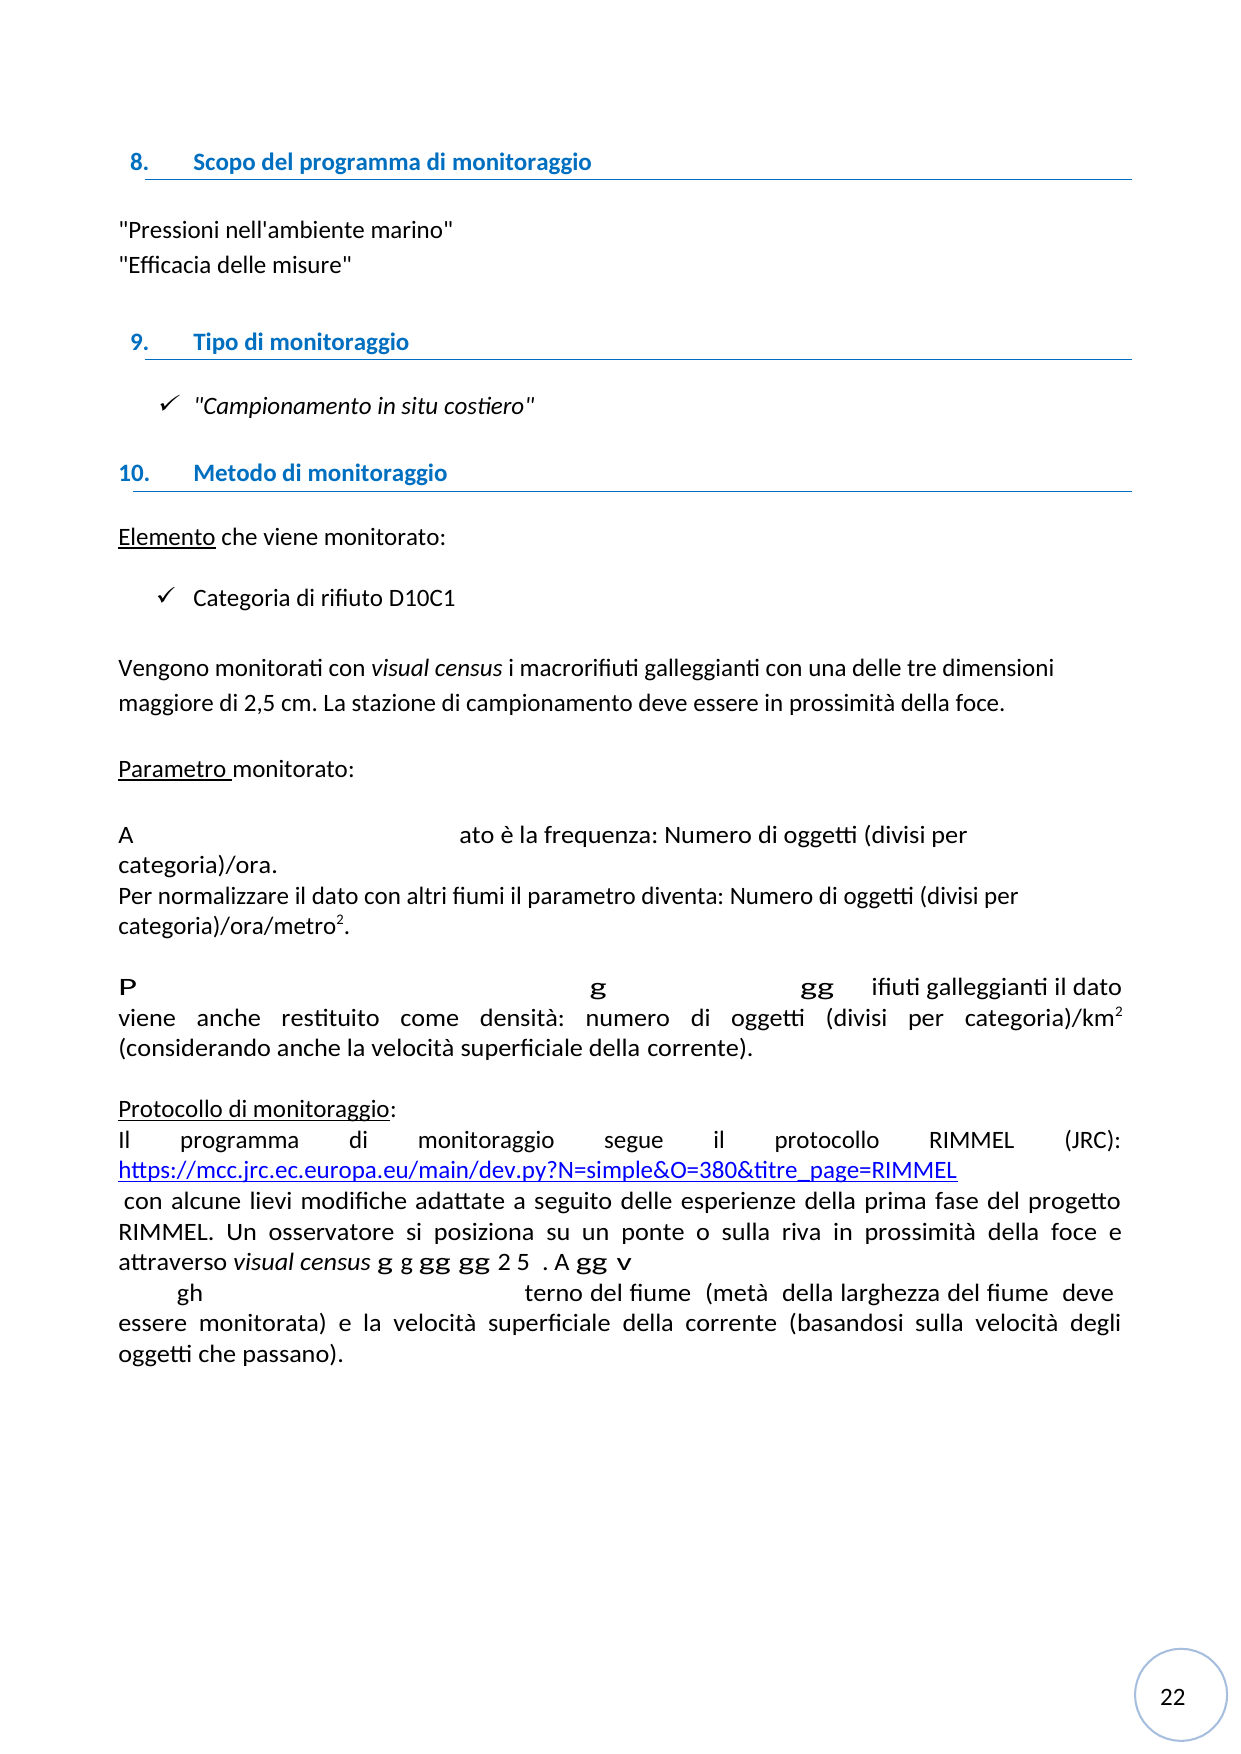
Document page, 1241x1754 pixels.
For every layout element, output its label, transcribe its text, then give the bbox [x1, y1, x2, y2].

text Parametro monitorato: [118, 753, 1176, 783]
text gh terno del fiume (metà della larghezza del fiume deve essere monitorata) e la velocità superficiale della corrente (basandosi sulla velocità degli oggetti che passano). [118, 1277, 1122, 1368]
text Elemento che viene monitorato: [118, 521, 1176, 552]
text Vengono monitorati con visual census i macrorifiuti galleggianti con una delle tre dimensioni maggiore di 2,5 cm. La stazione di campionamento deve essere in prossimità della foce. [118, 652, 1127, 718]
text Per normalizzare il dato con altri fiumi il parametro diventa: Numero di oggetti (divisi per categoria)/ora/metro2. [118, 880, 1176, 941]
text Il programma di monitoraggio segue il protocollo RIMMEL (JRC): https://mcc.jrc.ec.europa.eu/main/dev.py?N=simple&O=380&titre_page=RIMMEL [118, 1124, 1122, 1185]
text "Pressioni nell'ambiente marino" "Efficacia delle misure" [118, 214, 455, 280]
subtitle Metodo di monitoraggio [118, 457, 1176, 488]
text A ato è la frequenza: Numero di oggetti (divisi per categoria)/ora. [118, 819, 1127, 880]
subtitle Scopo del programma di monitoraggio [130, 146, 1176, 176]
list "Campionamento in situ costiero" [156, 390, 1176, 420]
list Categoria di rifiuto D10C1 [156, 582, 1176, 613]
subtitle Tipo di monitoraggio [130, 326, 1176, 356]
text P g gg ifiuti galleggianti il dato viene anche restituito come densità: numero di oggetti (divisi per categoria)/km2 (considerando anche la velocità superficiale della corrente). [118, 971, 1123, 1063]
text con alcune lievi modifiche adattate a seguito delle esperienze della prima fase del progetto RIMMEL. Un osservatore si posiziona su un ponte o sulla riva in prossimità della foce e attraverso visual census g g gg gg 2 5 . A gg v [118, 1185, 1122, 1277]
text Protocollo di monitoraggio: [118, 1093, 1176, 1124]
